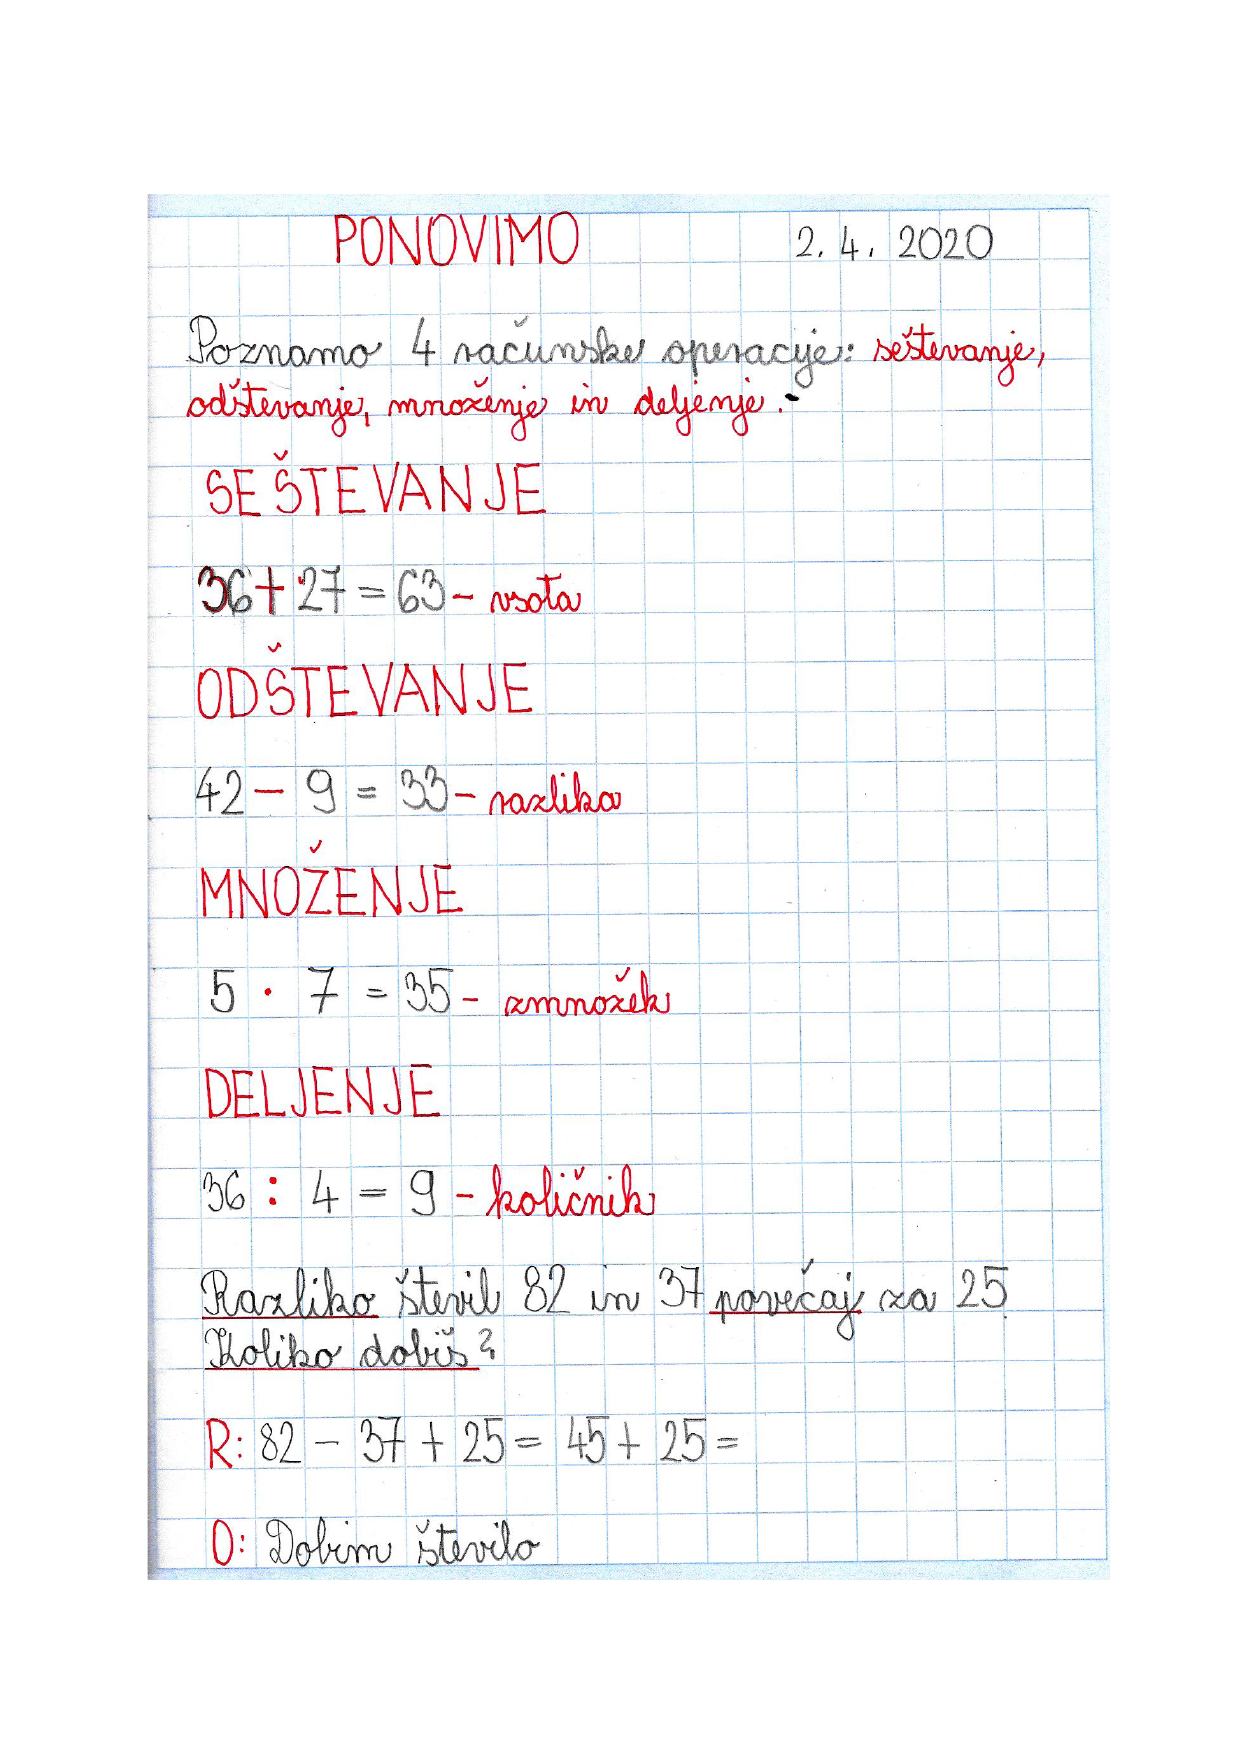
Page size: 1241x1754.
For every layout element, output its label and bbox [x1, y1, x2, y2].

picture [147, 194, 1111, 1580]
